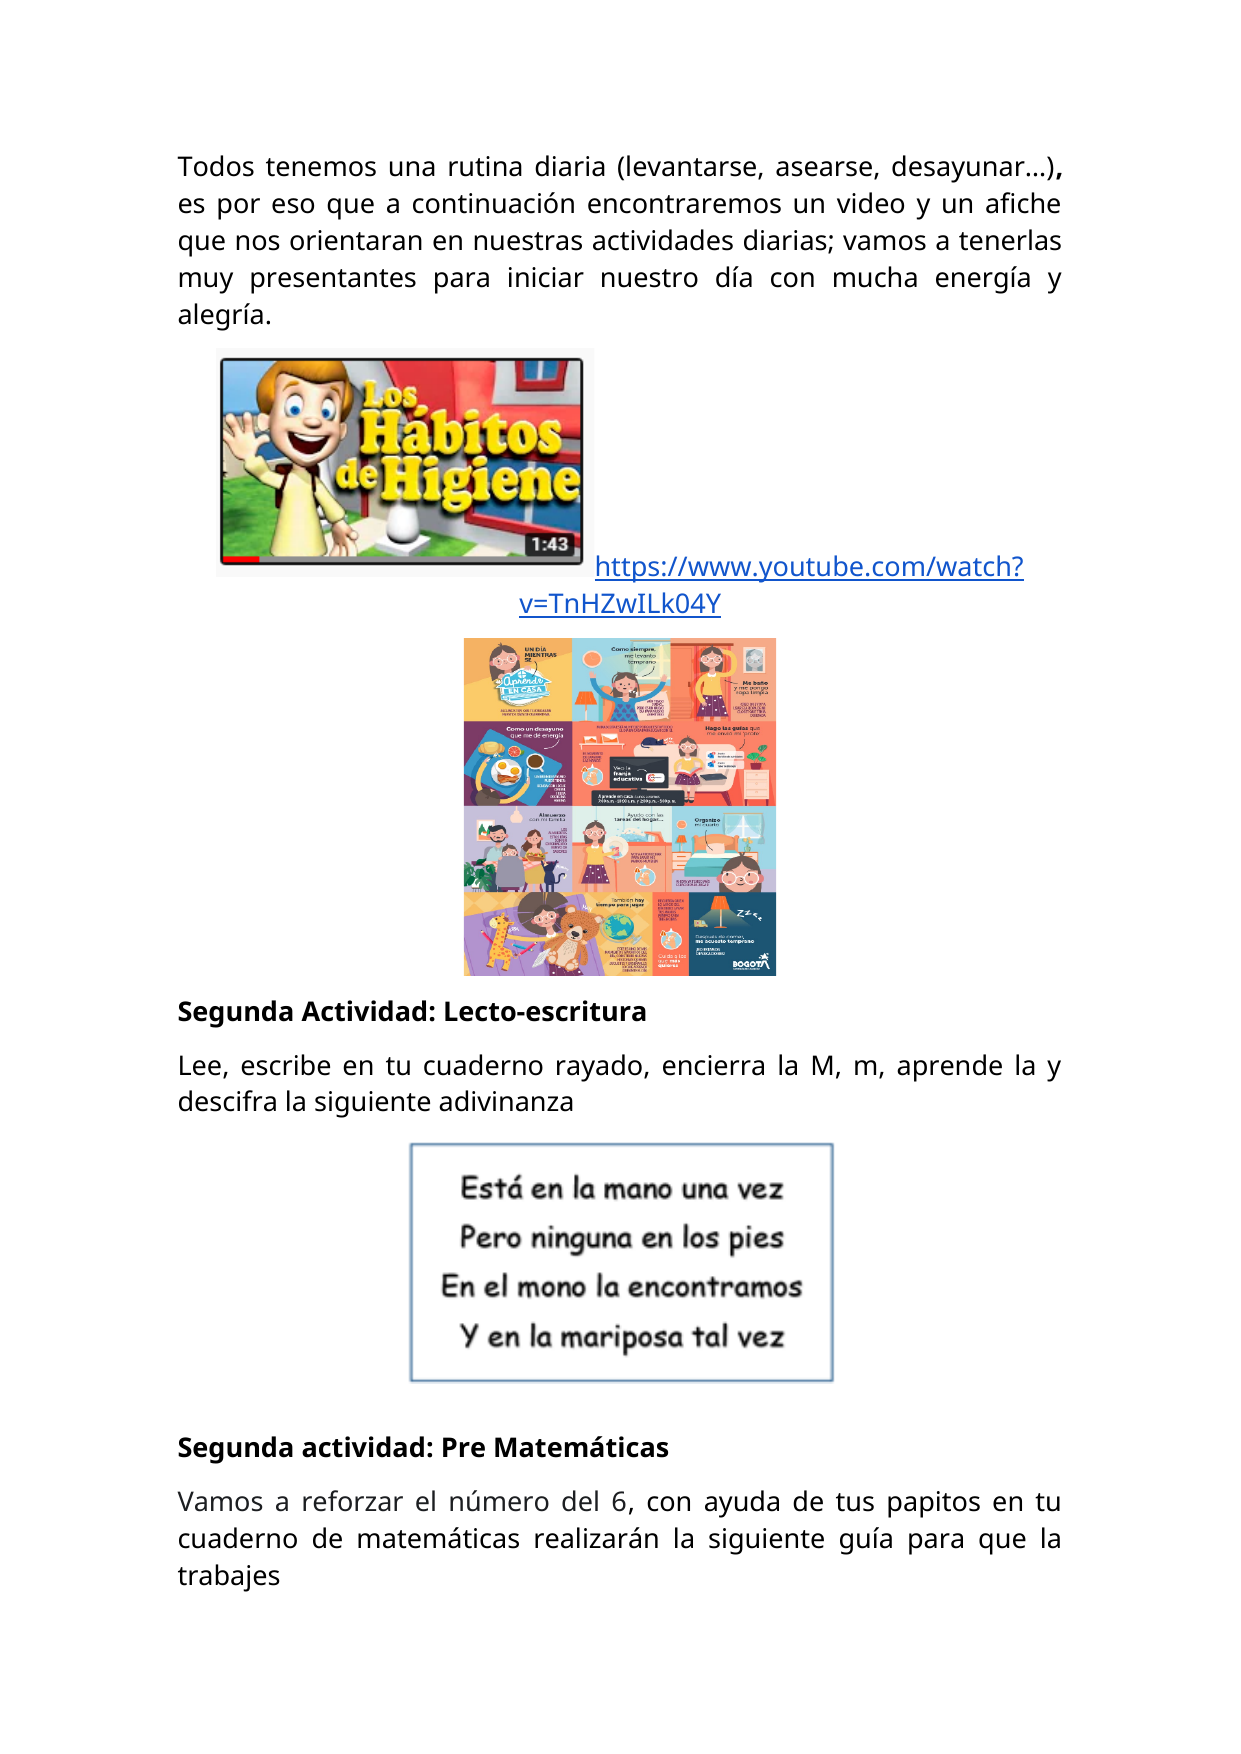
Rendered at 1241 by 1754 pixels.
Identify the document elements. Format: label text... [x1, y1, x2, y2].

picture [463, 638, 777, 976]
picture [216, 348, 595, 577]
text Segunda Actividad: Lecto-escritura [177, 992, 1063, 1029]
text Segunda actividad: Pre Matemáticas [177, 1429, 1063, 1466]
text Todos tenemos una rutina diaria (levantarse, asearse, desayunar…), es por eso que a continuación encontraremos un video y un afiche que nos orientaran en nuestras actividades diarias; vamos a tenerlas muy presentantes para iniciar nuestro día con mucha energía y alegría. [177, 148, 1063, 332]
text Lee, escribe en tu cuaderno rayado, encierra la M, m, aprende la y descifra la siguiente adivinanza [177, 1046, 1063, 1120]
text Vamos a reforzar el número del 6, con ayuda de tus papitos en tu cuaderno de matemáticas realizarán la siguiente guía para que la trabajes [177, 1482, 1063, 1593]
picture [402, 1136, 838, 1384]
